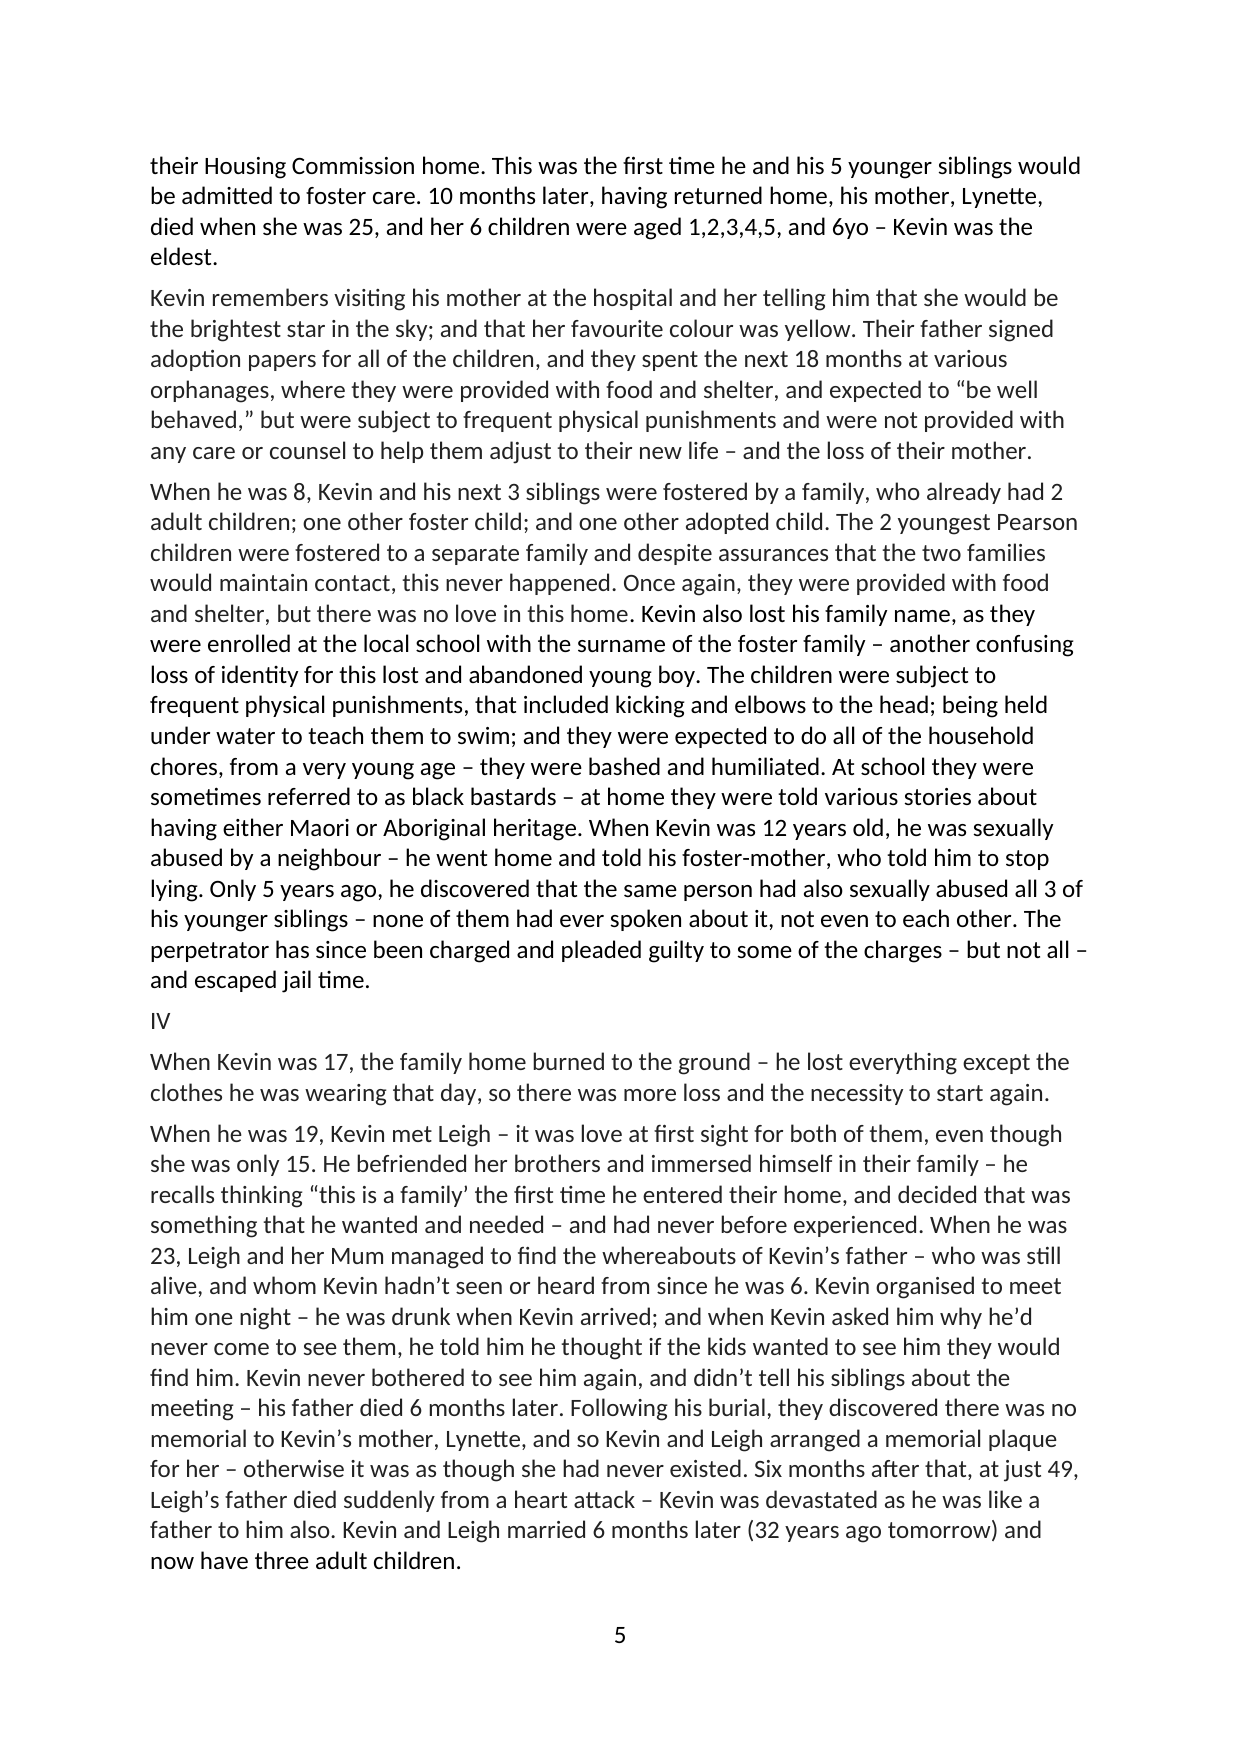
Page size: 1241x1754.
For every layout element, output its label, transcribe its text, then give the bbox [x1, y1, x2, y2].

text Kevin remembers visiting his mother at the hospital and her telling him that she would be the brightest star in the sky; and that her favourite colour was yellow. Their father signed adoption papers for all of the children, and they spent the next 18 months at various orphanages, where they were provided with food and shelter, and expected to “be well behaved,” but were subject to frequent physical punishments and were not provided with any care or counsel to help them adjust to their new life – and the loss of their mother. [150, 282, 1090, 466]
text When he was 19, Kevin met Leigh – it was love at first sight for both of them, even though she was only 15. He befriended her brothers and immersed himself in their family – he recalls thinking “this is a family’ the first time he entered their home, and decided that was something that he wanted and needed – and had never before experienced. When he was 23, Leigh and her Mum managed to find the whereabouts of Kevin’s father – who was still alive, and whom Kevin hadn’t seen or heard from since he was 6. Kevin organised to meet him one night – he was drunk when Kevin arrived; and when Kevin asked him why he’d never come to see them, he told him he thought if the kids wanted to see him they would find him. Kevin never bothered to see him again, and didn’t tell his siblings about the meeting – his father died 6 months later. Following his burial, they discovered there was no memorial to Kevin’s mother, Lynette, and so Kevin and Leigh arranged a memorial plaque for her – otherwise it was as though she had never existed. Six months after that, at just 49, Leigh’s father died suddenly from a heart attack – Kevin was devastated as he was like a father to him also. Kevin and Leigh married 6 months later (32 years ago tomorrow) and now have three adult children. [150, 1118, 1090, 1576]
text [150, 150, 1090, 272]
text When he was 8, Kevin and his next 3 siblings were fostered by a family, who already had 2 adult children; one other foster child; and one other adopted child. The 2 youngest Pearson children were fostered to a separate family and despite assurances that the two families would maintain contact, this never happened. Once again, they were provided with food and shelter, but there was no love in this home. Kevin also lost his family name, as they were enrolled at the local school with the surname of the foster family – another confusing loss of identity for this lost and abandoned young boy. The children were subject to frequent physical punishments, that included kicking and elbows to the head; being held under water to teach them to swim; and they were expected to do all of the household chores, from a very young age – they were bashed and humiliated. At school they were sometimes referred to as black bastards – at home they were told various stories about having either Maori or Aboriginal heritage. When Kevin was 12 years old, he was sexually abused by a neighbour – he went home and told his foster-mother, who told him to stop lying. Only 5 years ago, he discovered that the same person had also sexually abused all 3 of his younger siblings – none of them had ever spoken about it, not even to each other. The perpetrator has since been charged and pleaded guilty to some of the charges – but not all – and escaped jail time. [150, 476, 1090, 995]
text IV [150, 1005, 1090, 1036]
text When Kevin was 17, the family home burned to the ground – he lost everything except the clothes he was wearing that day, so there was more loss and the necessity to start again. [150, 1046, 1090, 1107]
